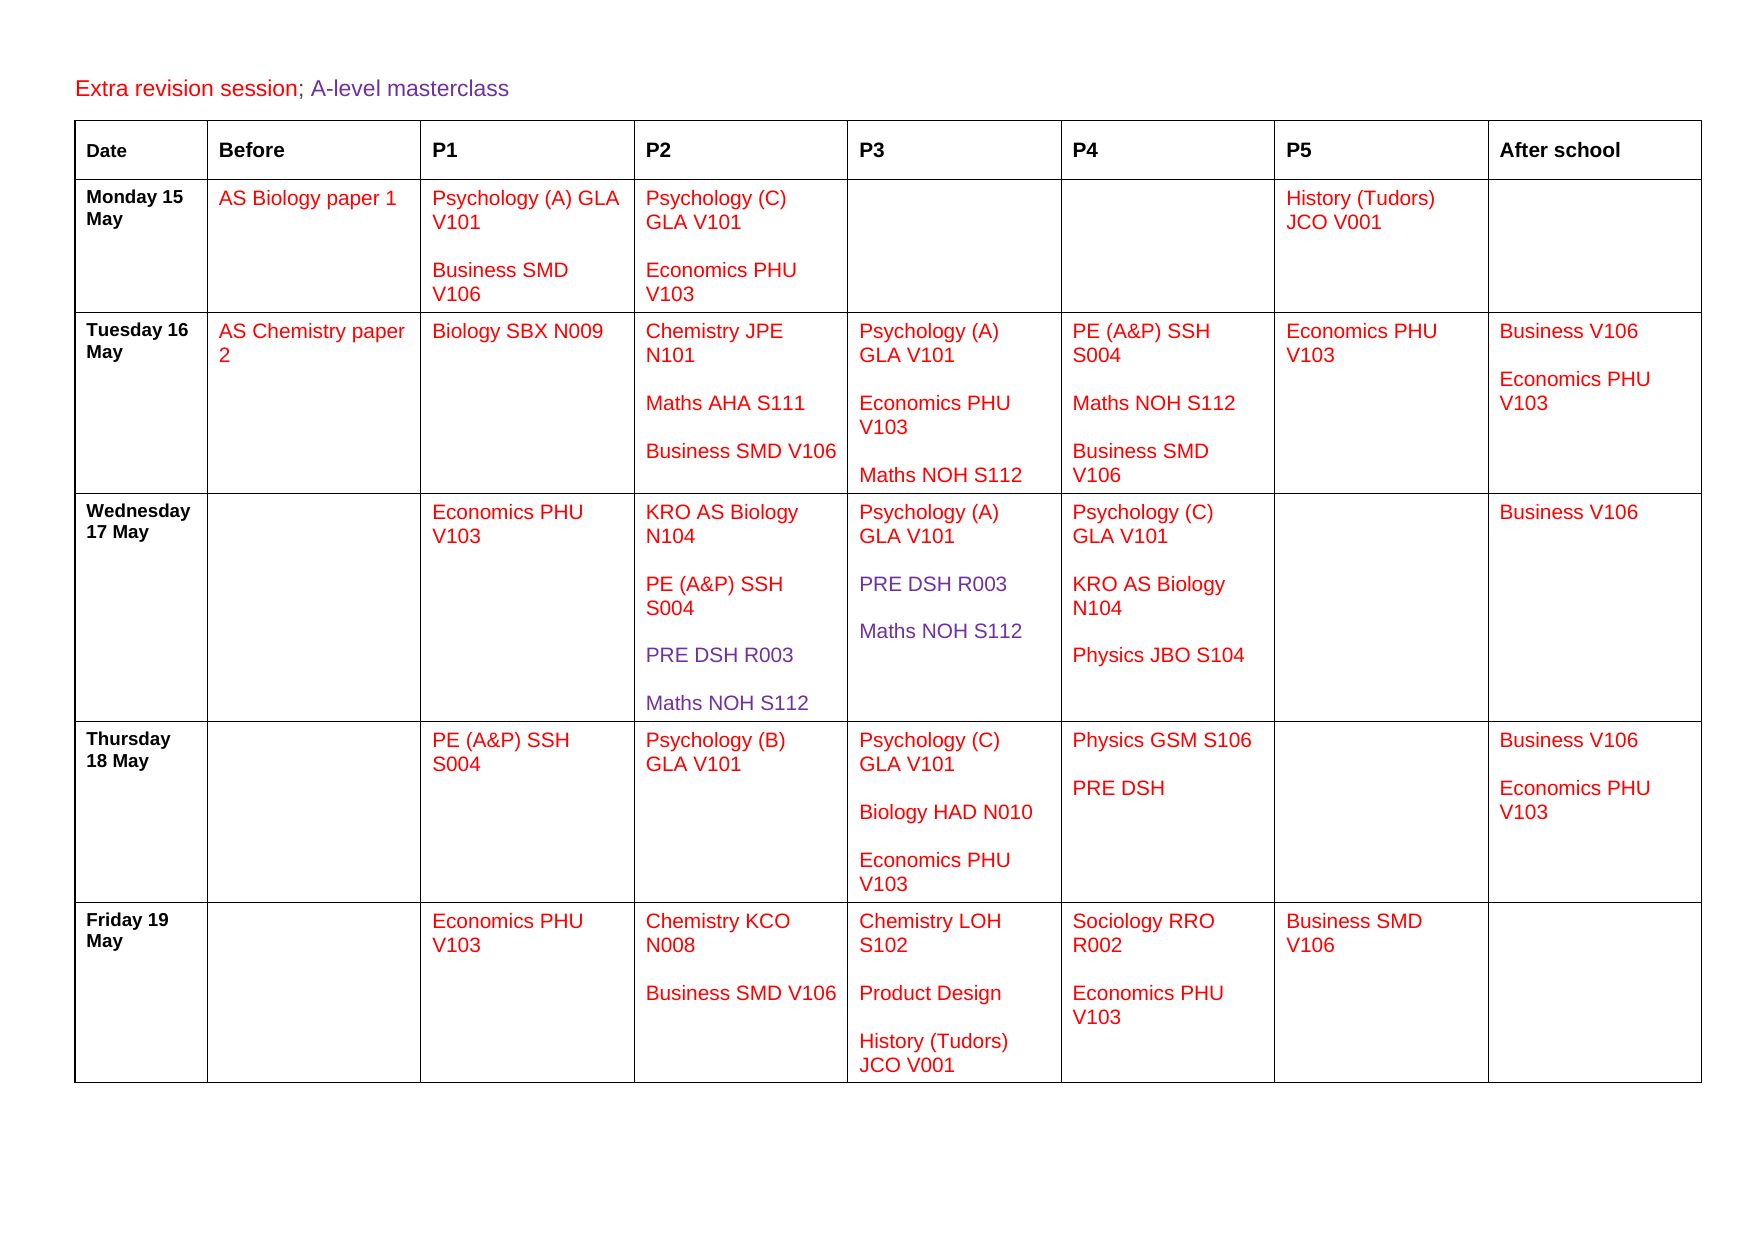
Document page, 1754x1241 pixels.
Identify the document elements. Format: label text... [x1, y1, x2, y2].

table_cell Psychology (B) GLA V101 [635, 722, 847, 902]
table_cell Wednesday 17 May [76, 494, 207, 721]
table_cell AS Biology paper 1 [208, 180, 420, 312]
table_header P1 [421, 121, 634, 179]
table_cell Economics PHU V103 [1275, 313, 1488, 492]
table_cell Physics GSM S106 PRE DSH [1062, 722, 1274, 902]
table_cell History (Tudors) JCO V001 [1275, 180, 1488, 312]
table_cell Psychology (A) GLA V101 Economics PHU V103 Maths NOH S112 [848, 313, 1061, 492]
table_cell Psychology (C) GLA V101 Economics PHU V103 [635, 180, 847, 312]
table_cell Tuesday 16 May [76, 313, 207, 492]
table_cell AS Chemistry paper 2 [208, 313, 420, 492]
table_cell PE (A&P) SSH S004 Maths NOH S112 Business SMD V106 [1062, 313, 1274, 492]
table_cell Economics PHU V103 [421, 494, 634, 721]
table_cell Business V106 [1489, 494, 1701, 721]
table_cell Business SMD V106 [1275, 903, 1488, 1082]
table_cell [1489, 903, 1701, 1082]
table_cell Chemistry LOH S102 Product Design History (Tudors) JCO V001 [848, 903, 1061, 1082]
table_cell Friday 19 May [76, 903, 207, 1082]
table_cell KRO AS Biology N104 PE (A&P) SSH S004 PRE DSH R003 Maths NOH S112 [635, 494, 847, 721]
table_cell [1275, 722, 1488, 902]
table_header After school [1489, 121, 1701, 179]
table_header Date [76, 121, 207, 179]
table_cell Business V106 Economics PHU V103 [1489, 313, 1701, 492]
table_cell [1489, 180, 1701, 312]
table_cell [848, 180, 1061, 312]
table_cell Psychology (A) GLA V101 PRE DSH R003 Maths NOH S112 [848, 494, 1061, 721]
text Extra revision session; A-level masterclass [75, 75, 1679, 101]
table_header P4 [1062, 121, 1274, 179]
table_cell PE (A&P) SSH S004 [421, 722, 634, 902]
table_cell [1062, 180, 1274, 312]
table_cell [1275, 494, 1488, 721]
table_cell Psychology (C) GLA V101 Biology HAD N010 Economics PHU V103 [848, 722, 1061, 902]
table_cell [208, 903, 420, 1082]
table_cell [208, 494, 420, 721]
table_header P2 [635, 121, 847, 179]
table_header P5 [1275, 121, 1488, 179]
table_cell Chemistry JPE N101 Maths AHA S111 Business SMD V106 [635, 313, 847, 492]
table_cell Sociology RRO R002 Economics PHU V103 [1062, 903, 1274, 1082]
table_cell [208, 722, 420, 902]
table_cell Psychology (A) GLA V101 Business SMD V106 [421, 180, 634, 312]
table_header Before [208, 121, 420, 179]
table_cell Thursday 18 May [76, 722, 207, 902]
table_cell Economics PHU V103 [421, 903, 634, 1082]
table_cell Biology SBX N009 [421, 313, 634, 492]
table_cell Psychology (C) GLA V101 KRO AS Biology N104 Physics JBO S104 [1062, 494, 1274, 721]
table_cell Chemistry KCO N008 Business SMD V106 [635, 903, 847, 1082]
table_header P3 [848, 121, 1061, 179]
table_cell Business V106 Economics PHU V103 [1489, 722, 1701, 902]
table_cell Monday 15 May [76, 180, 207, 312]
